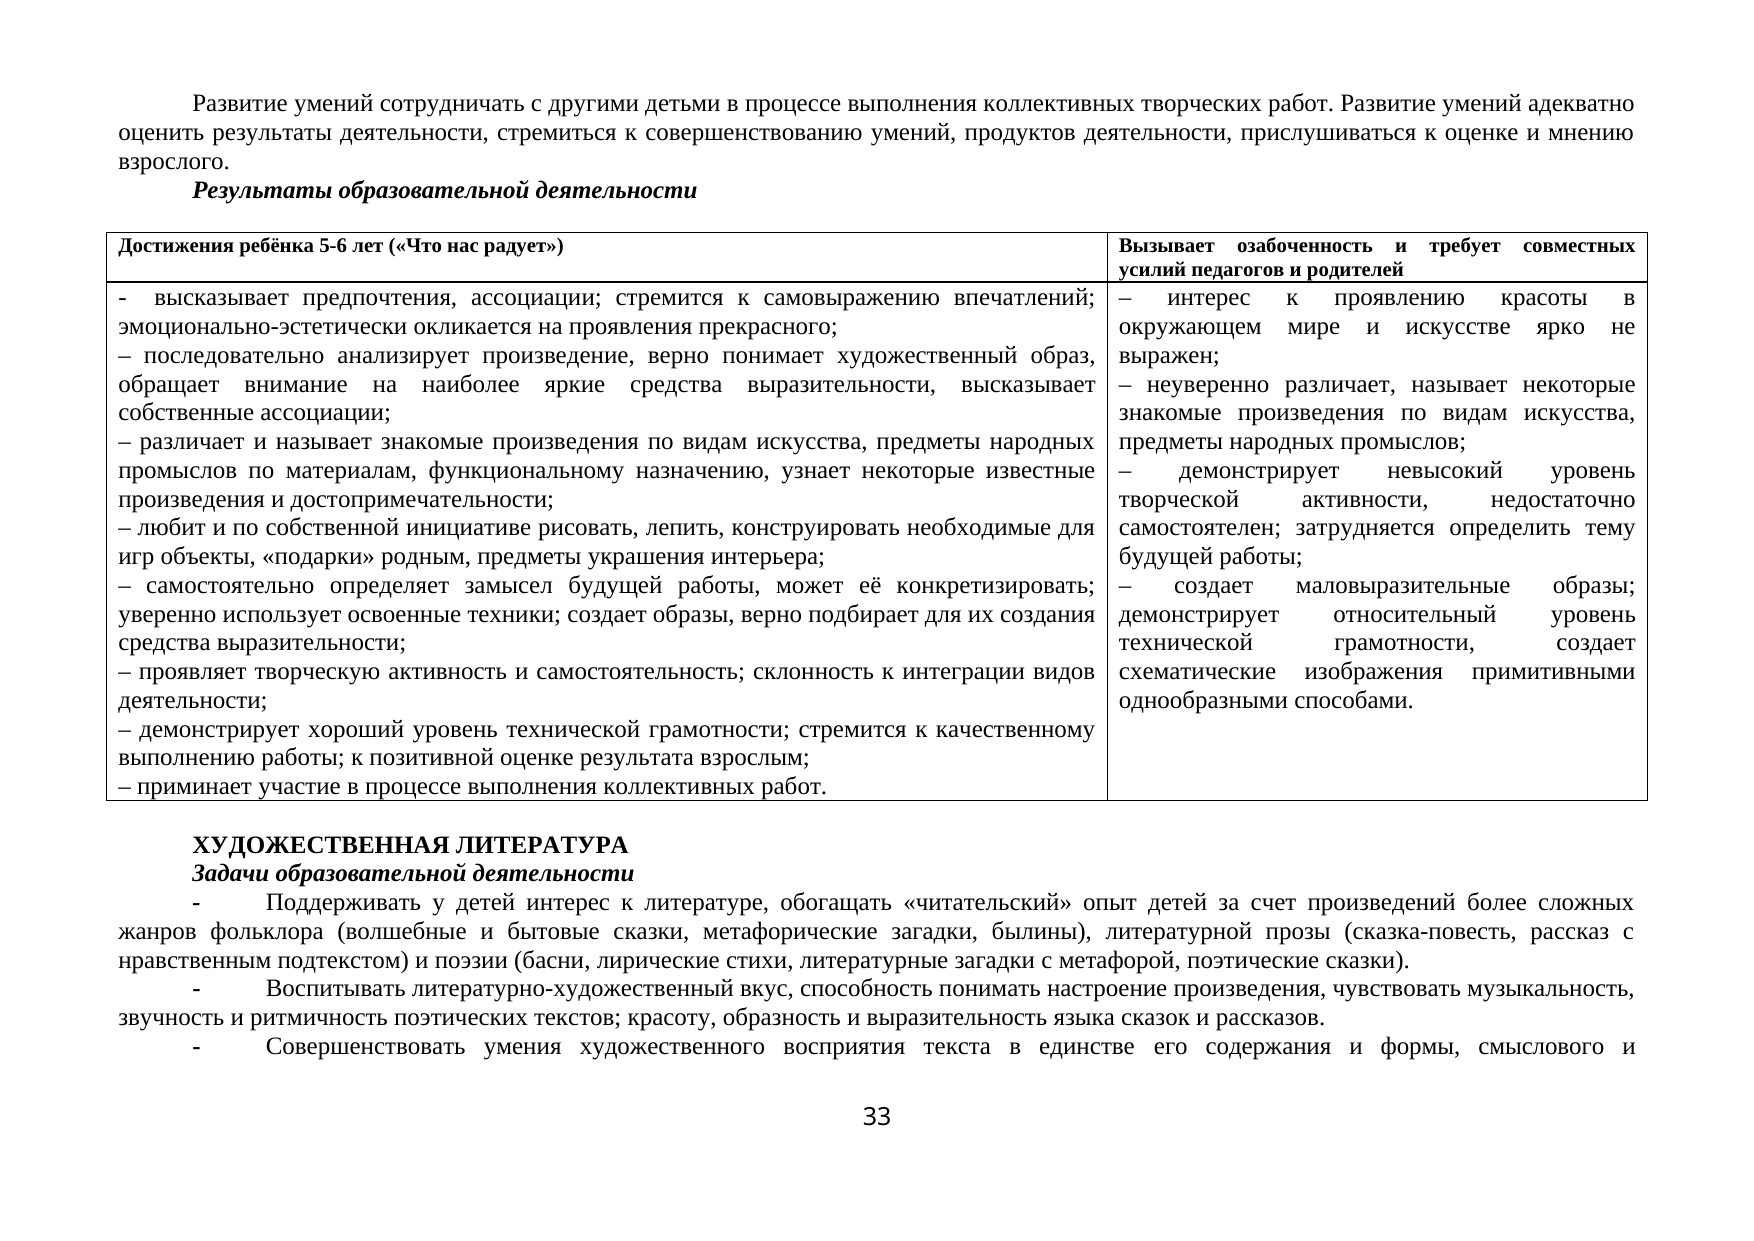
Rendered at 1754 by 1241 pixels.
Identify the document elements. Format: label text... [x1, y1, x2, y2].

text Результаты образовательной деятельности [118, 175, 1636, 203]
table_cell - высказывает предпочтения, ассоциации; стремится к самовыражению впечатлений; эмоционально-эстетически окликается на проявления прекрасного; ‒ последовательно анализирует произведение, верно понимает художественный образ, обращает внимание на наиболее яркие средства выразительности, высказывает собственные ассоциации; ‒ различает и называет знакомые произведения по видам искусства, предметы народных промыслов по материалам, функциональному назначению, узнает некоторые известные произведения и достопримечательности; ‒ любит и по собственной инициативе рисовать, лепить, конструировать необходимые для игр объекты, «подарки» родным, предметы украшения интерьера; ‒ самостоятельно определяет замысел будущей работы, может её конкретизировать; уверенно использует освоенные техники; создает образы, верно подбирает для их создания средства выразительности; ‒ проявляет творческую активность и самостоятельность; склонность к интеграции видов деятельности; ‒ демонстрирует хороший уровень технической грамотности; стремится к качественному выполнению работы; к позитивной оценке результата взрослым; ‒ приминает участие в процессе выполнения коллективных работ. [107, 283, 1107, 800]
table_cell ‒ интерес к проявлению красоты в окружающем мире и искусстве ярко не выражен; ‒ неуверенно различает, называет некоторые знакомые произведения по видам искусства, предметы народных промыслов; ‒ демонстрирует невысокий уровень творческой активности, недостаточно самостоятелен; затрудняется определить тему будущей работы; ‒ создает маловыразительные образы; демонстрирует относительный уровень технической грамотности, создает схематические изображения примитивными однообразными способами. [1108, 283, 1647, 800]
table_header Вызывает озабоченность и требует совместных усилий педагогов и родителей [1108, 233, 1647, 281]
list Воспитывать литературно-художественный вкус, способность понимать настроение произведения, чувствовать музыкальность, звучность и ритмичность поэтических текстов; красоту, образность и выразительность языка сказок и рассказов. [118, 973, 1636, 1031]
list Поддерживать у детей интерес к литературе, обогащать «читательский» опыт детей за счет произведений более сложных жанров фольклора (волшебные и бытовые сказки, метафорические загадки, былины), литературной прозы (сказка-повесть, рассказ с нравственным подтекстом) и поэзии (басни, лирические стихи, литературные загадки с метафорой, поэтические сказки). [118, 887, 1636, 973]
text Развитие умений сотрудничать с другими детьми в процессе выполнения коллективных творческих работ. Развитие умений адекватно оценить результаты деятельности, стремиться к совершенствованию умений, продуктов деятельности, прислушиваться к оценке и мнению взрослого. [118, 88, 1636, 175]
text ХУДОЖЕСТВЕННАЯ ЛИТЕРАТУРА [118, 830, 1636, 858]
text Задачи образовательной деятельности [118, 858, 1636, 887]
table_header Достижения ребёнка 5-6 лет («Что нас радует») [107, 233, 1107, 281]
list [118, 1031, 1636, 1060]
